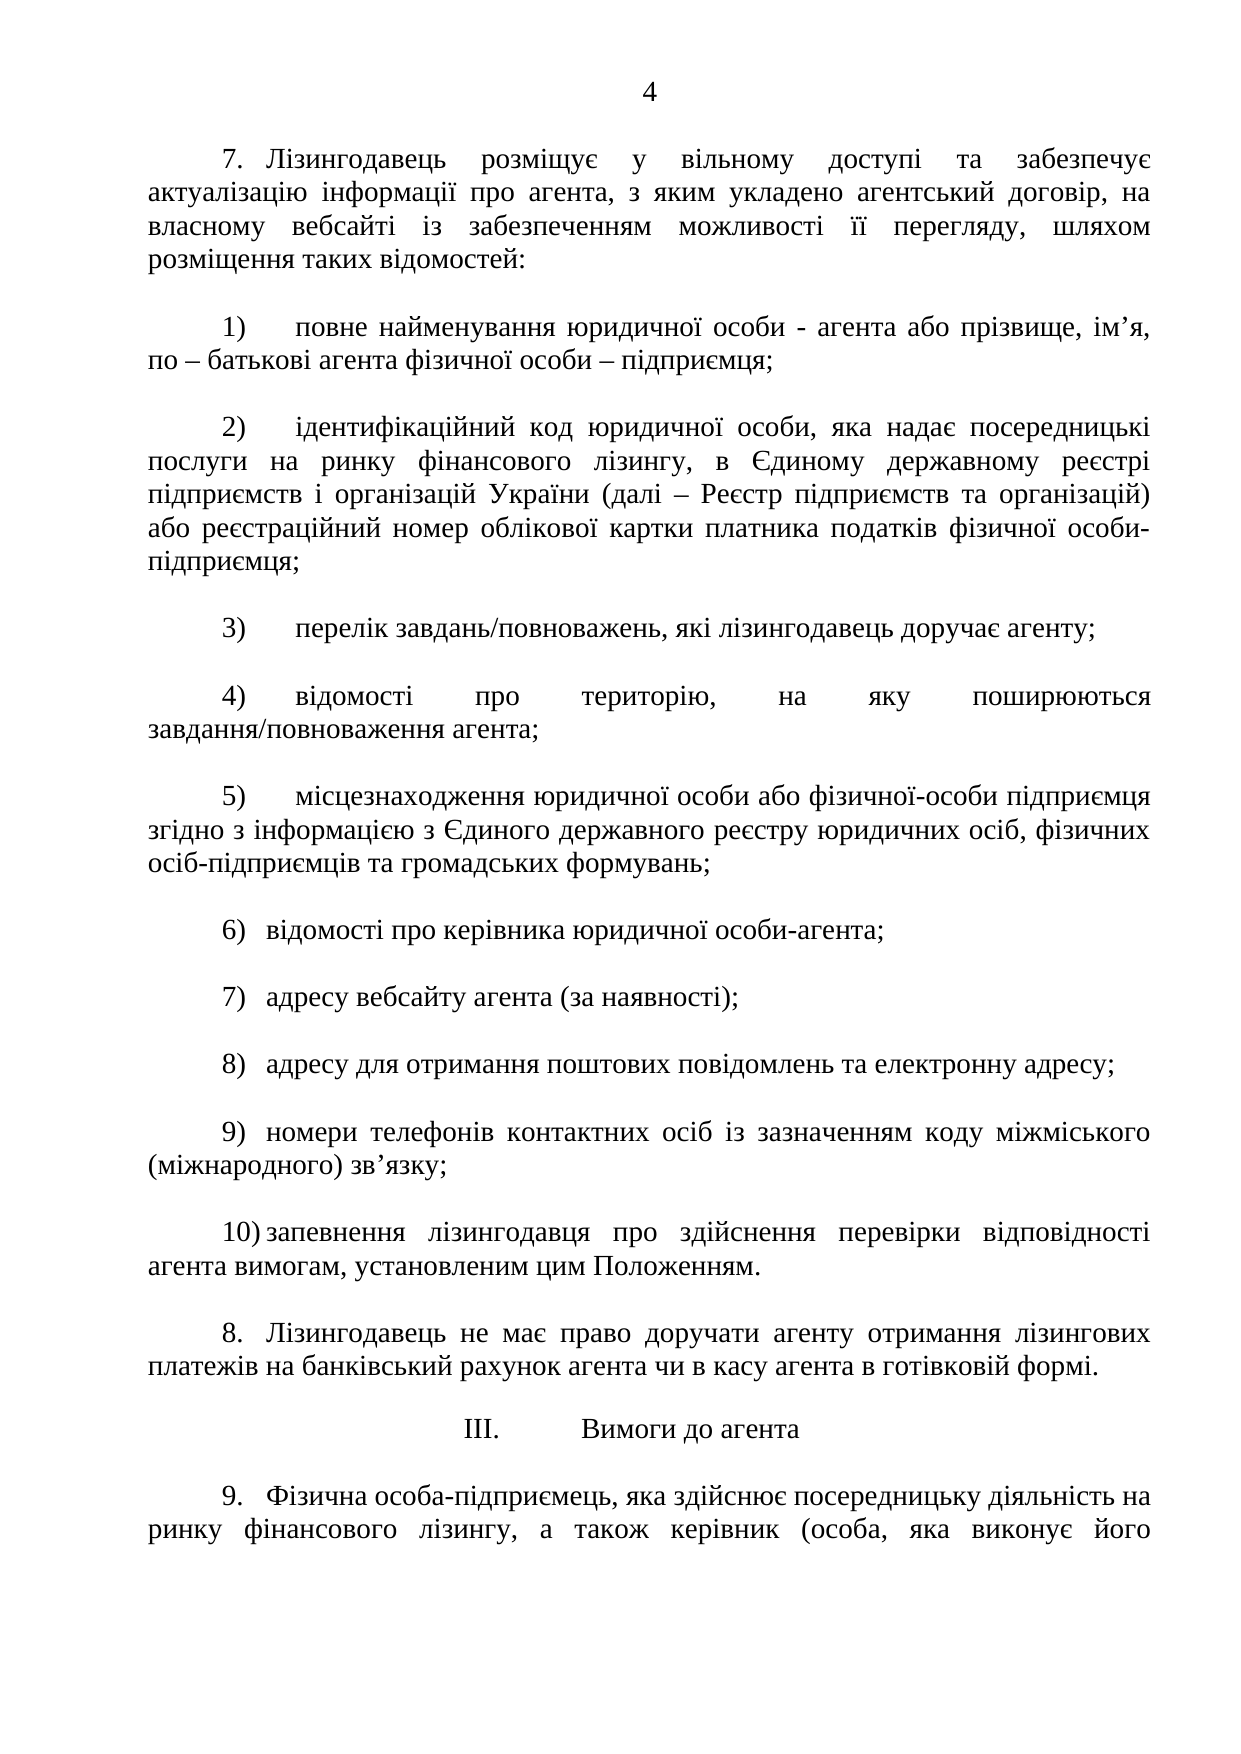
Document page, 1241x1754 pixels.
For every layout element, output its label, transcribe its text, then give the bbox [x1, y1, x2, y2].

list перелік завдань/повноважень, які лізингодавець доручає агенту; [148, 611, 1152, 644]
list ідентифікаційний код юридичної особи, яка надає посередницькі послуги на ринку фінансового лізингу, в Єдиному державному реєстрі підприємств і організацій України (далі – Реєстр підприємств та організацій) або реєстраційний номер облікової картки платника податків фізичної особи-підприємця; [148, 409, 1152, 577]
list відомості про керівника юридичної особи-агента; [148, 912, 1152, 946]
list запевнення лізингодавця про здійснення перевірки відповідності агента вимогам, установленим цим Положенням. [148, 1214, 1152, 1281]
list повне найменування юридичної особи - агента або прізвище, ім’я, по – батькові агента фізичної особи – підприємця; [148, 309, 1152, 376]
list відомості про територію, на яку поширюються завдання/повноваження агента; [148, 678, 1152, 745]
list адресу вебсайту агента (за наявності); [148, 979, 1152, 1013]
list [148, 1478, 1152, 1545]
list Вимоги до агента [148, 1411, 1152, 1444]
list Лізингодавець не має право доручати агенту отримання лізингових платежів на банківський рахунок агента чи в касу агента в готівковій формі. [148, 1315, 1152, 1382]
list адресу для отримання поштових повідомлень та електронну адресу; [148, 1047, 1152, 1080]
list номери телефонів контактних осіб із зазначенням коду міжміського (міжнародного) зв’язку; [148, 1114, 1152, 1181]
list Лізингодавець розміщує у вільному доступі та забезпечує актуалізацію інформації про агента, з яким укладено агентський договір, на власному вебсайті із забезпеченням можливості її перегляду, шляхом розміщення таких відомостей: [148, 141, 1152, 275]
list місцезнаходження юридичної особи або фізичної-особи підприємця згідно з інформацією з Єдиного державного реєстру юридичних осіб, фізичних осіб-підприємців та громадських формувань; [148, 778, 1152, 879]
